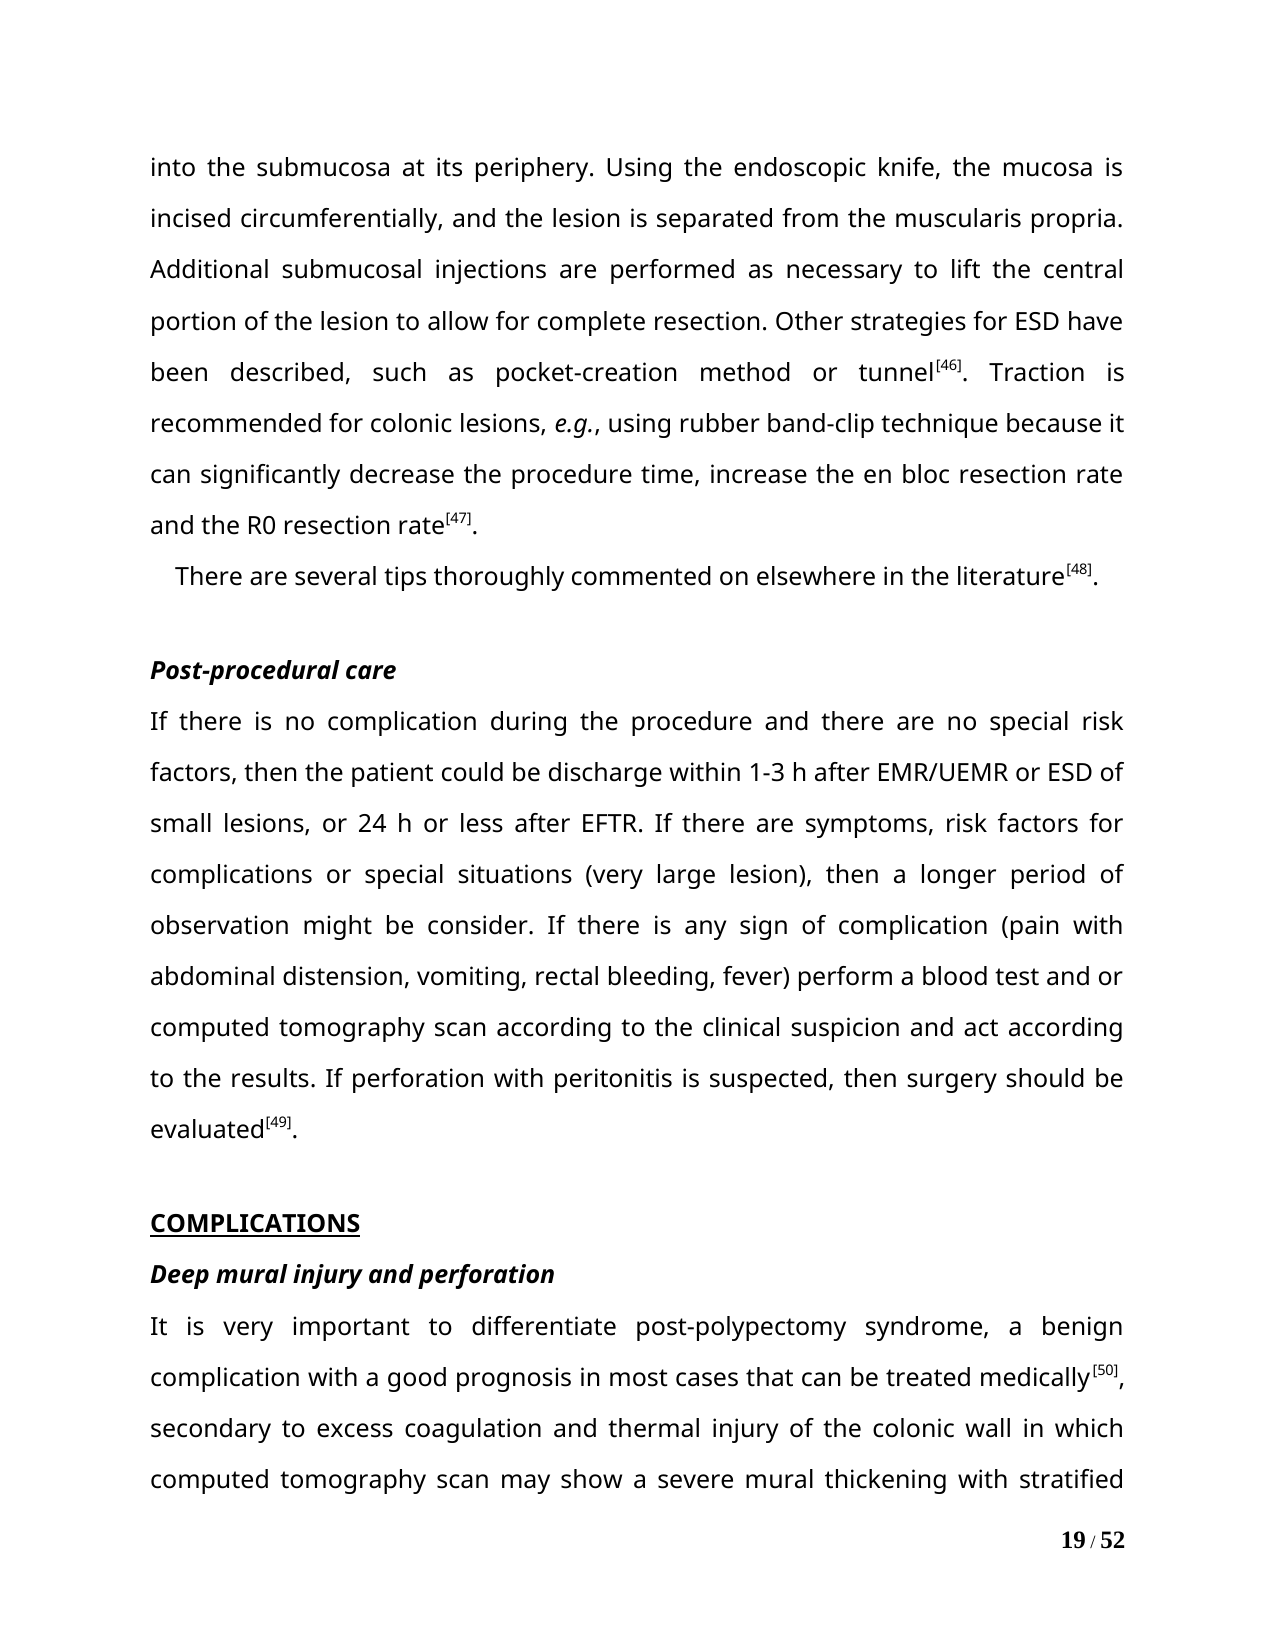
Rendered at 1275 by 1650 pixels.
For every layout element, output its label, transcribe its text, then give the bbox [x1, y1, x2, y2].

text Deep mural injury and perforation [150, 1257, 1125, 1291]
text There are several tips thoroughly commented on elsewhere in the literature[48]. [150, 558, 1125, 592]
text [150, 1308, 1125, 1495]
text COMPLICATIONS [150, 1206, 1125, 1240]
text If there is no complication during the procedure and there are no special risk factors, then the patient could be discharge within 1-3 h after EMR/UEMR or ESD of small lesions, or 24 h or less after EFTR. If there are symptoms, risk factors for complications or special situations (very large lesion), then a longer period of observation might be consider. If there is any sign of complication (pain with abdominal distension, vomiting, rectal bleeding, fever) perform a blood test and or computed tomography scan according to the clinical suspicion and act according to the results. If perforation with peritonitis is suspected, then surgery should be evaluated[49]. [150, 703, 1125, 1146]
text Post-procedural care [150, 652, 1125, 687]
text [150, 150, 1125, 541]
